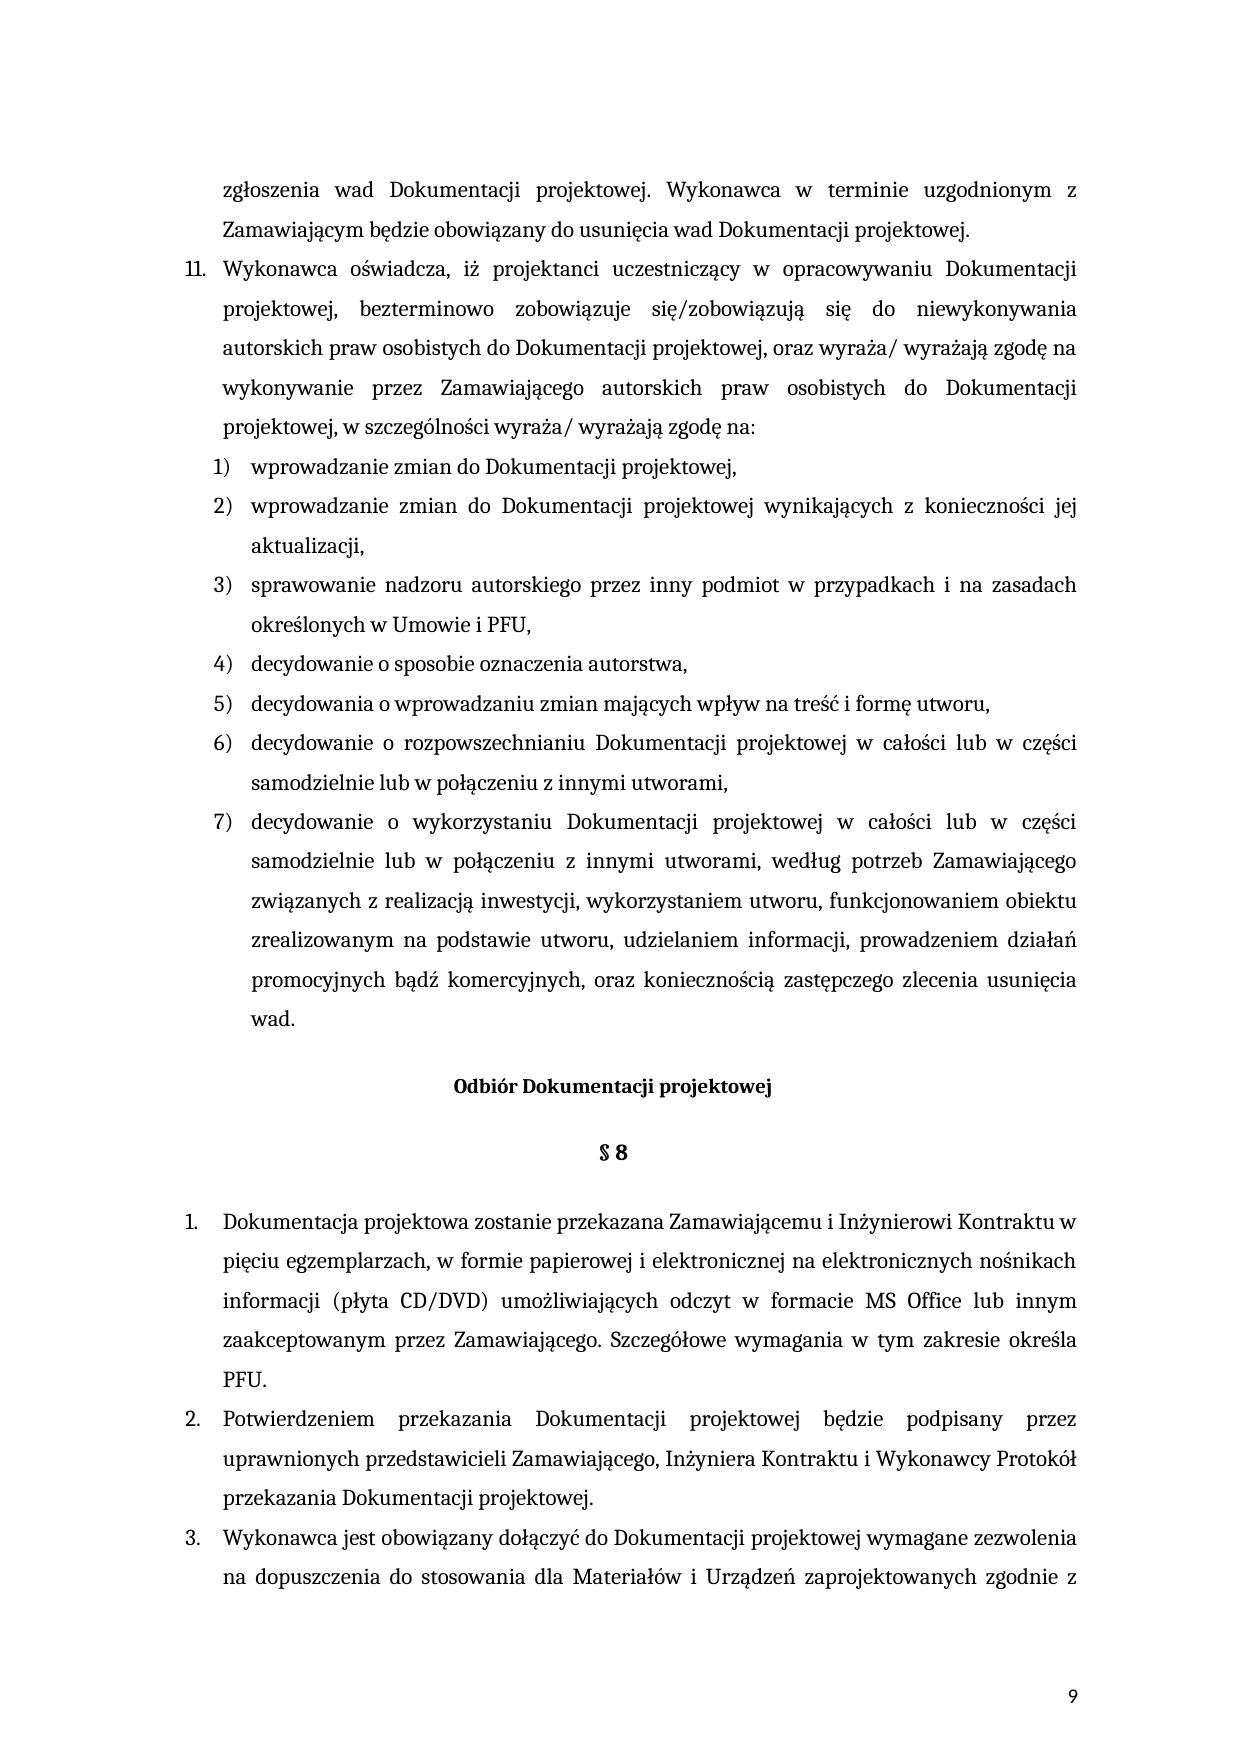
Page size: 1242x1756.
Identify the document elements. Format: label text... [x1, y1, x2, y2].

list wprowadzanie zmian do Dokumentacji projektowej wynikających z konieczności jej aktualizacji, [214, 493, 1078, 559]
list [185, 1524, 1078, 1590]
text § 8 [148, 1140, 1078, 1166]
list decydowanie o sposobie oznaczenia autorstwa, [214, 651, 1078, 677]
list decydowanie o wykorzystaniu Dokumentacji projektowej w całości lub w części samodzielnie lub w połączeniu z innymi utworami, według potrzeb Zamawiającego związanych z realizacją inwestycji, wykorzystaniem utworu, funkcjonowaniem obiektu zrealizowanym na podstawie utworu, udzielaniem informacji, prowadzeniem działań promocyjnych bądź komercyjnych, oraz koniecznością zastępczego zlecenia usunięcia wad. [214, 809, 1078, 1033]
list decydowanie o rozpowszechnianiu Dokumentacji projektowej w całości lub w części samodzielnie lub w połączeniu z innymi utworami, [214, 730, 1078, 796]
list Potwierdzeniem przekazania Dokumentacji projektowej będzie podpisany przez uprawnionych przedstawicieli Zamawiającego, Inżyniera Kontraktu i Wykonawcy Protokół przekazania Dokumentacji projektowej. [185, 1406, 1078, 1511]
list Wykonawca oświadcza, iż projektanci uczestniczący w opracowywaniu Dokumentacji projektowej, bezterminowo zobowiązuje się/zobowiązują się do niewykonywania autorskich praw osobistych do Dokumentacji projektowej, oraz wyraża/ wyrażają zgodę na wykonywanie przez Zamawiającego autorskich praw osobistych do Dokumentacji projektowej, w szczególności wyraża/ wyrażają zgodę na: [185, 256, 1078, 440]
list Dokumentacja projektowa zostanie przekazana Zamawiającemu i Inżynierowi Kontraktu w pięciu egzemplarzach, w formie papierowej i elektronicznej na elektronicznych nośnikach informacji (płyta CD/DVD) umożliwiających odczyt w formacie MS Office lub innym zaakceptowanym przez Zamawiającego. Szczegółowe wymagania w tym zakresie określa PFU. [185, 1209, 1078, 1393]
list wprowadzanie zmian do Dokumentacji projektowej, [214, 453, 1078, 480]
list decydowania o wprowadzaniu zmian mających wpływ na treść i formę utworu, [214, 690, 1078, 717]
subtitle Odbiór Dokumentacji projektowej [148, 1075, 1078, 1099]
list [185, 177, 1078, 243]
list sprawowanie nadzoru autorskiego przez inny podmiot w przypadkach i na zasadach określonych w Umowie i PFU, [214, 572, 1078, 638]
